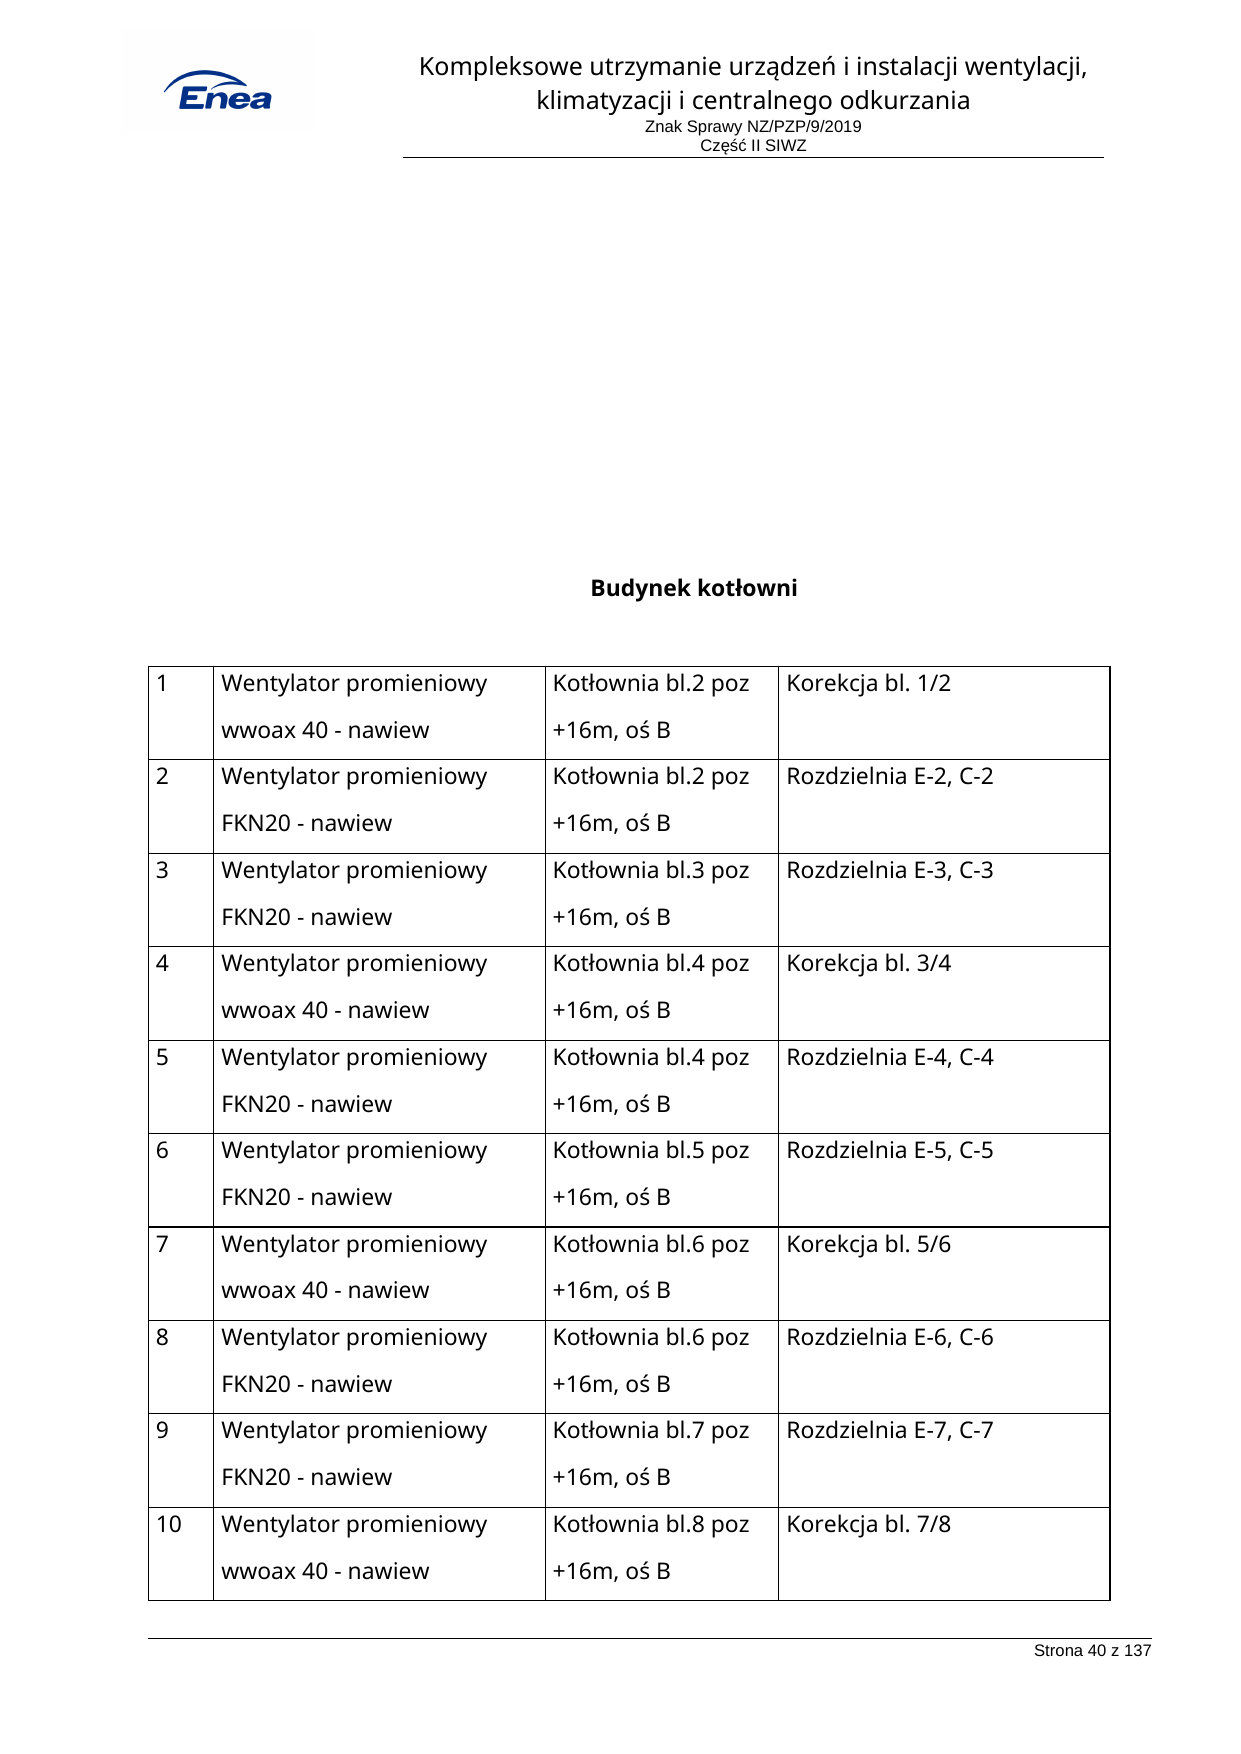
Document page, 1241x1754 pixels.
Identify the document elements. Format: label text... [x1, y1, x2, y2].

table_cell Wentylator promieniowy FKN20 - nawiew [214, 1414, 545, 1507]
table_cell 5 [149, 1041, 213, 1133]
table_cell Rozdzielnia E-6, C-6 [779, 1321, 1109, 1413]
table_cell 4 [149, 947, 213, 1039]
table_cell Wentylator promieniowy wwoax 40 - nawiew [214, 947, 545, 1039]
table_cell Wentylator promieniowy FKN20 - nawiew [214, 1321, 545, 1413]
table_cell 3 [149, 854, 213, 946]
table_cell Korekcja bl. 5/6 [779, 1228, 1109, 1320]
table_cell Kotłownia bl.6 poz +16m, oś B [546, 1228, 778, 1320]
table_cell Wentylator promieniowy FKN20 - nawiew [214, 760, 545, 853]
table_cell 2 [149, 760, 213, 853]
table_cell Kotłownia bl.7 poz +16m, oś B [546, 1414, 778, 1507]
table_cell Kotłownia bl.5 poz +16m, oś B [546, 1134, 778, 1226]
table_cell Wentylator promieniowy FKN20 - nawiew [214, 1134, 545, 1226]
table_cell Rozdzielnia E-7, C-7 [779, 1414, 1109, 1507]
table_header 1 [149, 667, 213, 759]
table_cell Wentylator promieniowy FKN20 - nawiew [214, 854, 545, 946]
table_header Korekcja bl. 1/2 [779, 667, 1109, 759]
table_cell Rozdzielnia E-3, C-3 [779, 854, 1109, 946]
table_cell 10 [149, 1508, 213, 1600]
table_cell Wentylator promieniowy wwoax 40 - nawiew [214, 1228, 545, 1320]
picture [122, 28, 314, 134]
table_header Wentylator promieniowy wwoax 40 - nawiew [214, 667, 545, 759]
table_cell Korekcja bl. 7/8 [779, 1508, 1109, 1600]
table_cell 9 [149, 1414, 213, 1507]
table_cell 6 [149, 1134, 213, 1226]
table_cell Kotłownia bl.2 poz +16m, oś B [546, 760, 778, 853]
table_cell Wentylator promieniowy FKN20 - nawiew [214, 1041, 545, 1133]
table_cell Kotłownia bl.4 poz +16m, oś B [546, 1041, 778, 1133]
table_cell Rozdzielnia E-2, C-2 [779, 760, 1109, 853]
table_cell 7 [149, 1228, 213, 1320]
table_cell Rozdzielnia E-5, C-5 [779, 1134, 1109, 1226]
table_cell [546, 1508, 778, 1600]
table_header Kotłownia bl.2 poz +16m, oś B [546, 667, 778, 759]
table_cell Korekcja bl. 3/4 [779, 947, 1109, 1039]
table_cell Kotłownia bl.6 poz +16m, oś B [546, 1321, 778, 1413]
text Budynek kotłowni [148, 572, 1152, 603]
table_cell Wentylator promieniowy wwoax 40 - nawiew [214, 1508, 545, 1600]
table_cell Rozdzielnia E-4, C-4 [779, 1041, 1109, 1133]
table_cell 8 [149, 1321, 213, 1413]
table_cell Kotłownia bl.3 poz +16m, oś B [546, 854, 778, 946]
table_cell Kotłownia bl.4 poz +16m, oś B [546, 947, 778, 1039]
